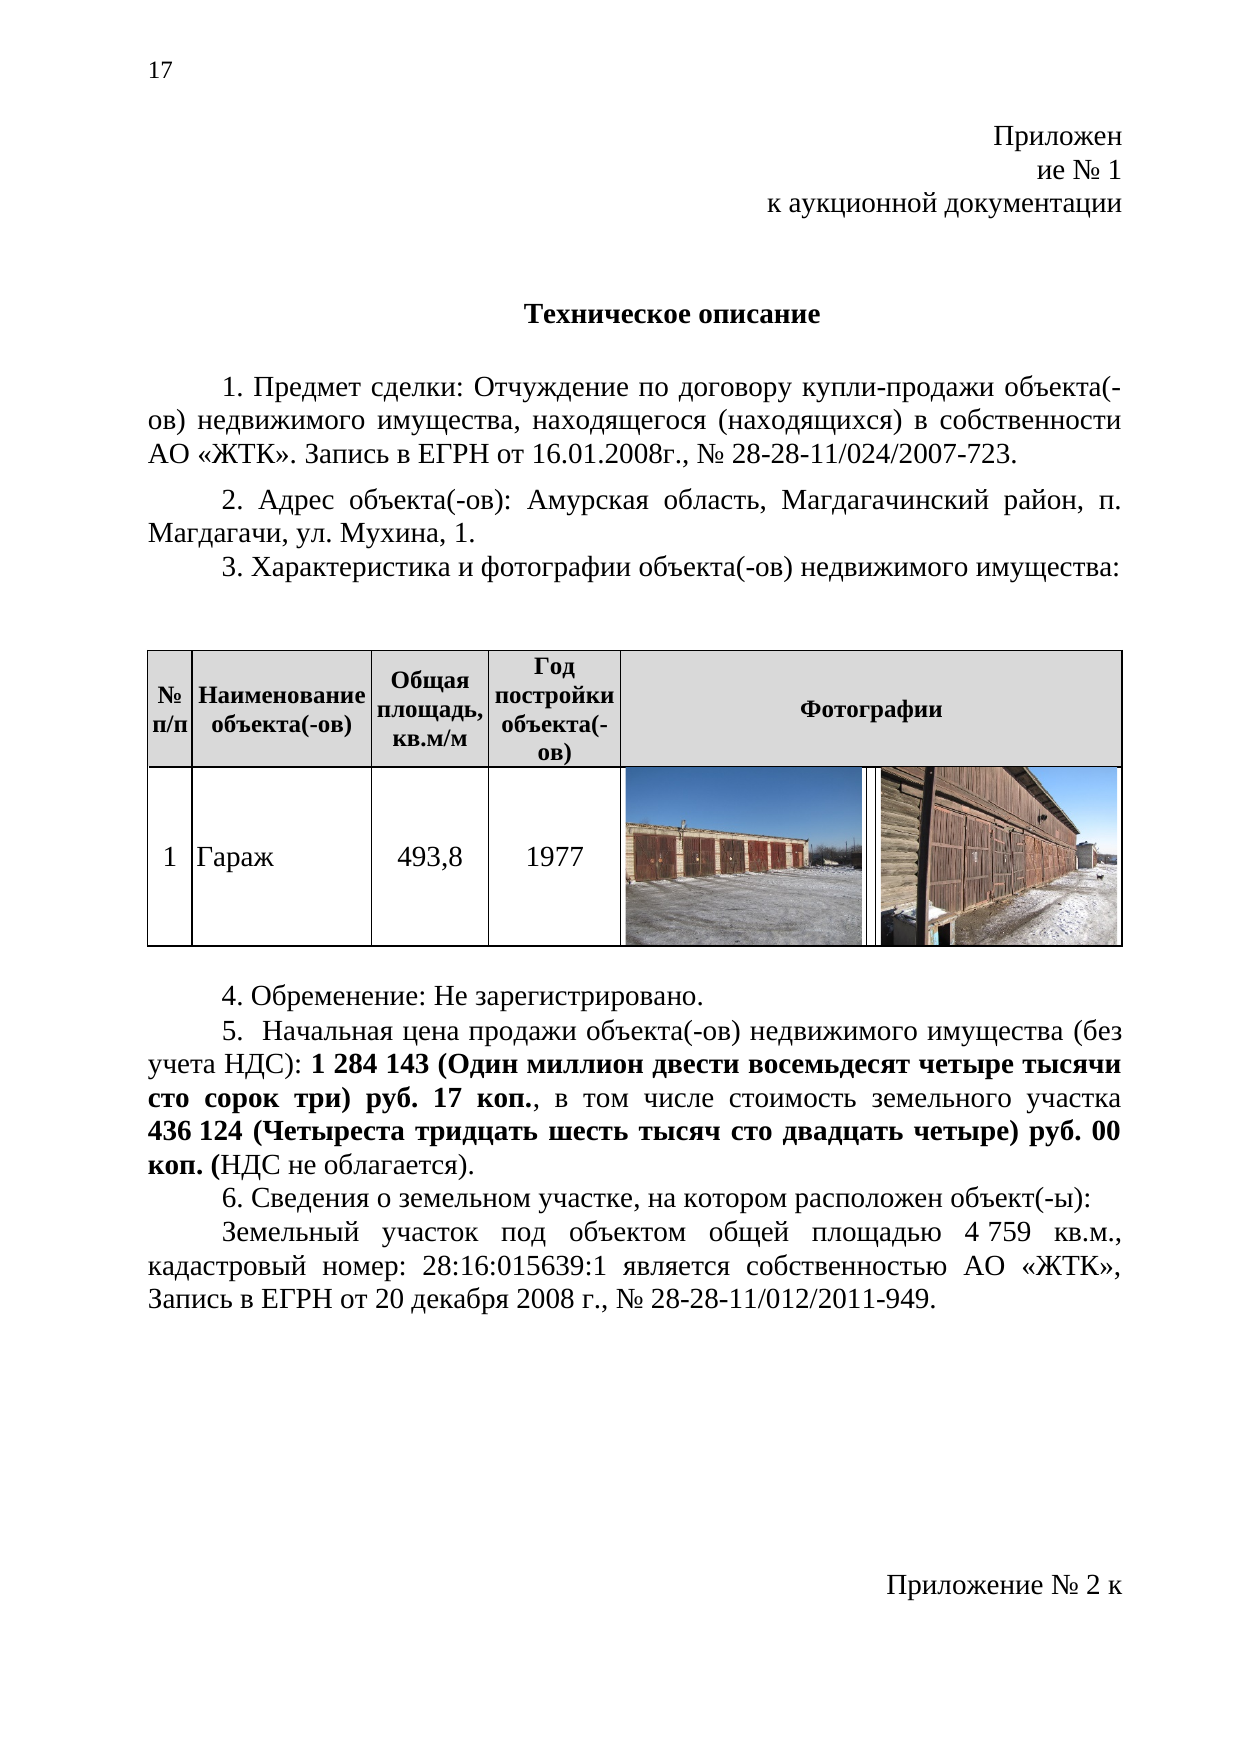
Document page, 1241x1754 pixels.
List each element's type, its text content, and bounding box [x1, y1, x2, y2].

table_cell [867, 768, 875, 945]
text 4. Обременение: Не зарегистрировано. [148, 975, 1122, 1013]
table_cell [876, 768, 880, 945]
text 1. Предмет сделки: Отчуждение по договору купли-продажи объекта(-ов) недвижимого имущества, находящегося (находящихся) в собственности АО «ЖТК». Запись в ЕГРН от 16.01.2008г., № 28-28-11/024/2007-723. [148, 369, 1122, 469]
text Приложение № 2 к [148, 1564, 1122, 1602]
table_header Фотографии [621, 651, 1121, 766]
table_header № п/п [148, 651, 191, 766]
table_cell Гараж [193, 768, 371, 945]
list Приложение № 1 [148, 118, 1122, 185]
table_header Общая площадь, кв.м/м [372, 651, 488, 766]
picture [625, 767, 862, 945]
table_header Год постройки объекта(-ов) [489, 651, 620, 766]
table_cell 1977 [489, 768, 620, 945]
list 2. Адрес объекта(-ов): Амурская область, Магдагачинский район, п. Магдагачи, ул. Мухина, 1. [148, 482, 1122, 549]
picture [880, 767, 1118, 945]
table_cell [621, 768, 625, 945]
text 5. Начальная цена продажи объекта(-ов) недвижимого имущества (без учета НДС): 1 284 143 (Один миллион двести восемьдесят четыре тысячи сто сорок три) руб. 17 коп., в том числе стоимость земельного участка 436 124 (Четыреста тридцать шесть тысяч сто двадцать четыре) руб. 00 коп. (НДС не облагается). [148, 1013, 1122, 1181]
table_header Наименование объекта(-ов) [193, 651, 371, 766]
table_cell 1 [148, 767, 191, 945]
list 3. Характеристика и фотографии объекта(-ов) недвижимого имущества: [148, 549, 1122, 583]
table_cell [862, 768, 866, 945]
text к аукционной документации [148, 185, 1122, 219]
list 6. Сведения о земельном участке, на котором расположен объект(-ы): [148, 1181, 1122, 1214]
list Земельный участок под объектом общей площадью 4 759 кв.м., кадастровый номер: 28:16:015639:1 является собственностью АО «ЖТК», Запись в ЕГРН от 20 декабря 2008 г., № 28-28-11/012/2011-949. [148, 1214, 1122, 1315]
text Техническое описание [148, 294, 1122, 331]
table_cell 493,8 [372, 768, 488, 945]
